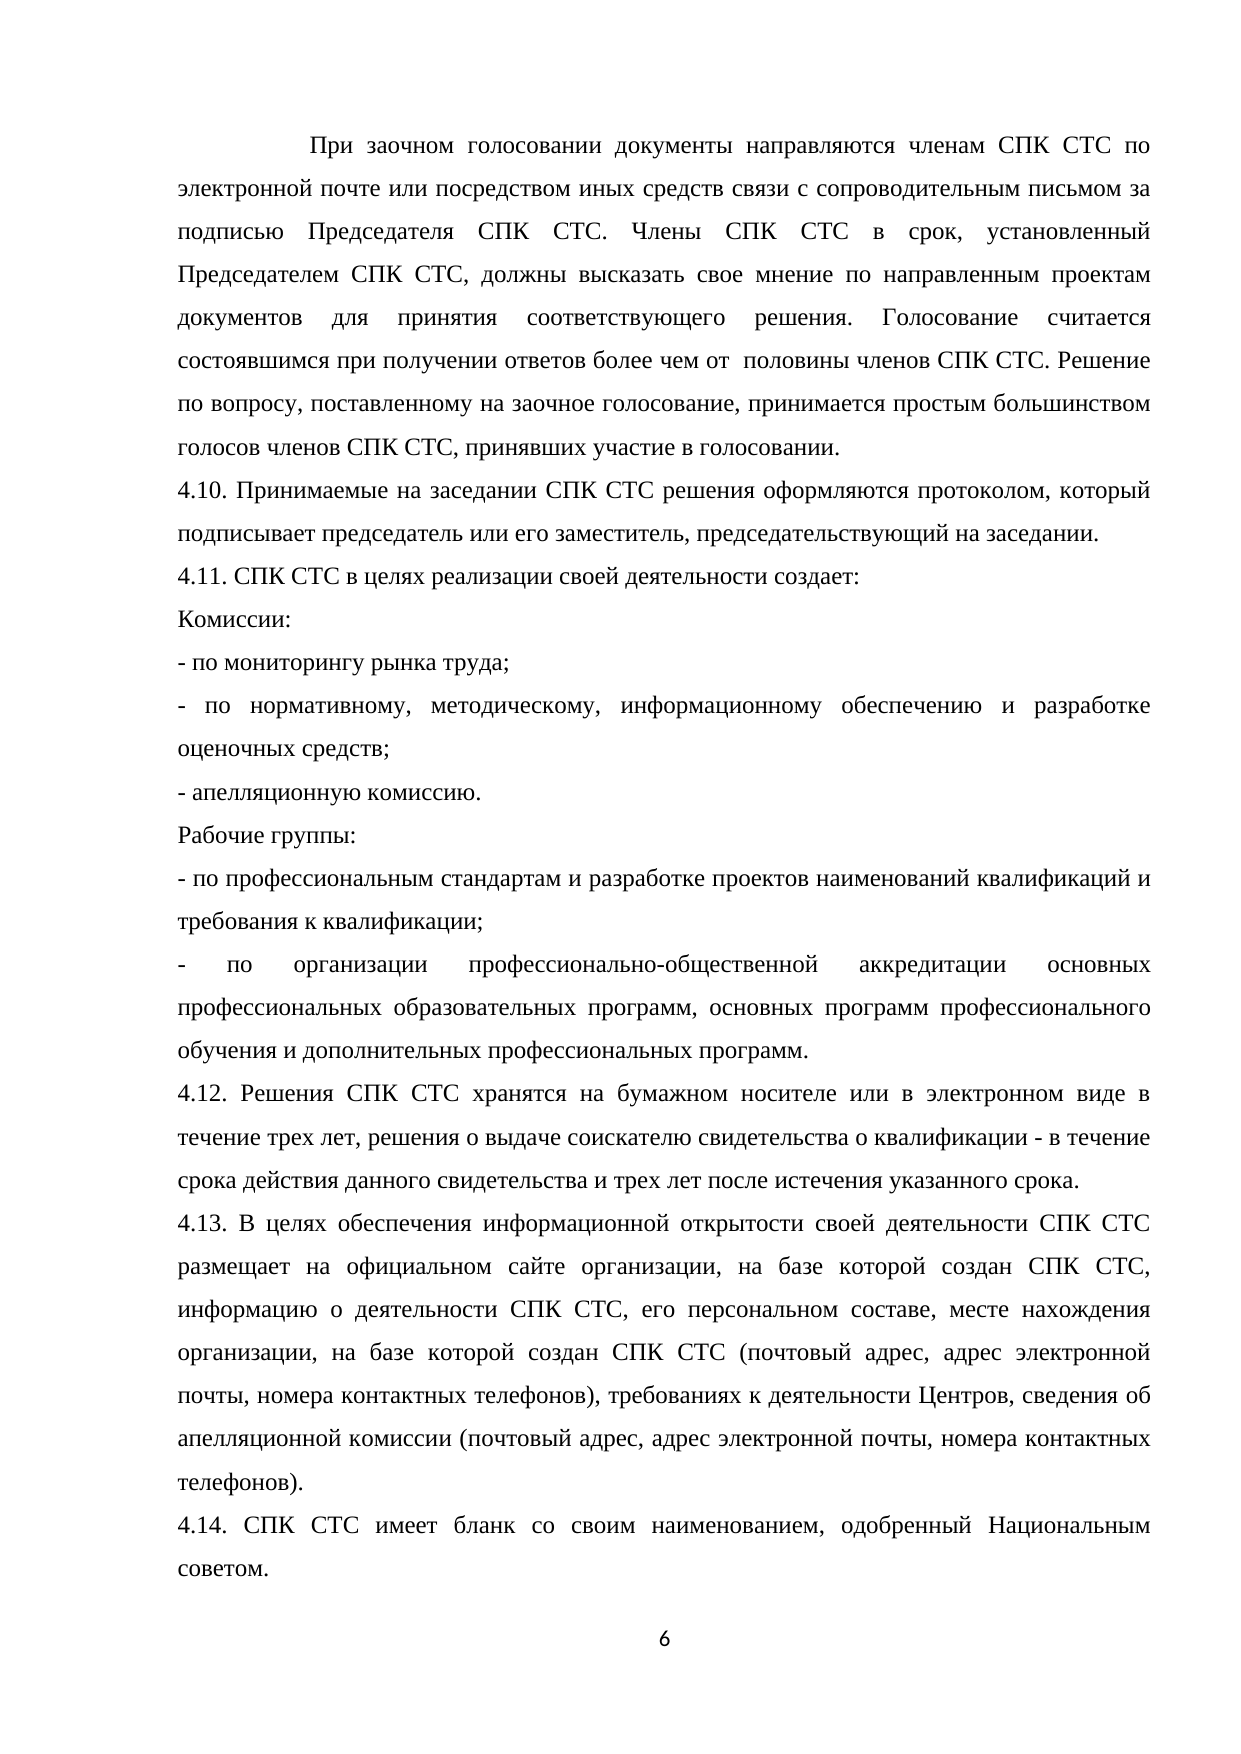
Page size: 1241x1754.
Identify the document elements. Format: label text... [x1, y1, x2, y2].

text 4.14. СПК СТС имеет бланк со своим наименованием, одобренный Национальным советом. [177, 1510, 1152, 1582]
text 4.12. Решения СПК СТС хранятся на бумажном носителе или в электронном виде в течение трех лет, решения о выдаче соискателю свидетельства о квалификации - в течение срока действия данного свидетельства и трех лет после истечения указанного срока. [177, 1078, 1152, 1193]
text - по мониторингу рынка труда; [177, 647, 1152, 676]
text Рабочие группы: [177, 820, 1152, 848]
text 4.13. В целях обеспечения информационной открытости своей деятельности СПК СТС размещает на официальном сайте организации, на базе которой создан СПК СТС, информацию о деятельности СПК СТС, его персональном составе, месте нахождения организации, на базе которой создан СПК СТС (почтовый адрес, адрес электронной почты, номера контактных телефонов), требованиях к деятельности Центров, сведения об апелляционной комиссии (почтовый адрес, адрес электронной почты, номера контактных телефонов). [177, 1208, 1152, 1495]
text 4.11. СПК СТС в целях реализации своей деятельности создает: [177, 561, 1152, 590]
text - по нормативному, методическому, информационному обеспечению и разработке оценочных средств; [177, 690, 1152, 762]
text - по профессиональным стандартам и разработке проектов наименований квалификаций и требования к квалификации; [177, 863, 1152, 935]
text - по организации профессионально-общественной аккредитации основных профессиональных образовательных программ, основных программ профессионального обучения и дополнительных профессиональных программ. [177, 949, 1152, 1064]
text - апелляционную комиссию. [177, 777, 1152, 805]
text При заочном голосовании документы направляются членам СПК СТС по электронной почте или посредством иных средств связи с сопроводительным письмом за подписью Председателя СПК СТС. Члены СПК СТС в срок, установленный Председателем СПК СТС, должны высказать свое мнение по направленным проектам документов для принятия соответствующего решения. Голосование считается состоявшимся при получении ответов более чем от половины членов СПК СТС. Решение по вопросу, поставленному на заочное голосование, принимается простым большинством голосов членов СПК СТС, принявших участие в голосовании. [177, 130, 1152, 460]
text 4.10. Принимаемые на заседании СПК СТС решения оформляются протоколом, который подписывает председатель или его заместитель, председательствующий на заседании. [177, 475, 1152, 547]
text Комиссии: [177, 604, 1152, 633]
